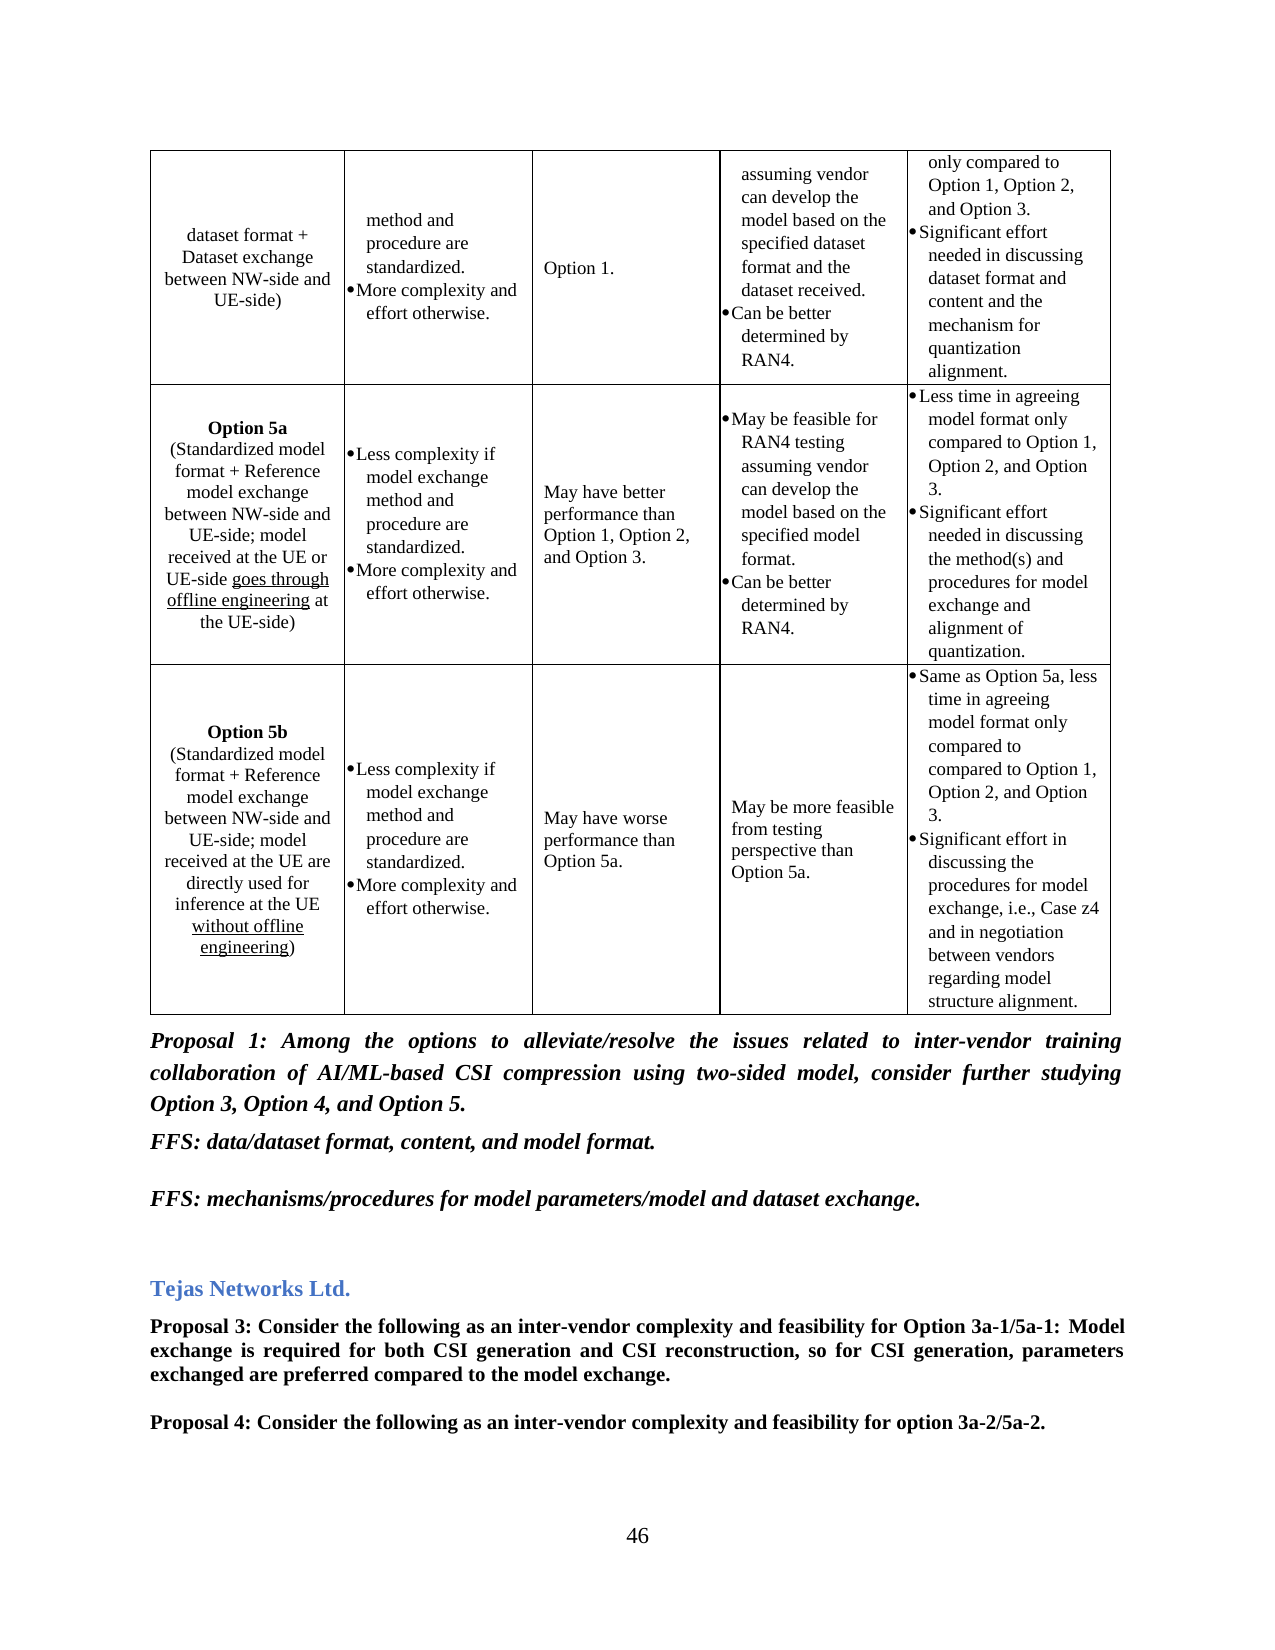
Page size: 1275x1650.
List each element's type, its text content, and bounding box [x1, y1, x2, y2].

text Proposal 1: Among the options to alleviate/resolve the issues related to inter-vendor training collaboration of AI/ML-based CSI compression using two-sided model, consider further studying Option 3, Option 4, and Option 5. [150, 1027, 1125, 1117]
table_cell Less complexity if model exchange method and procedure are standardized. More complexity and effort otherwise. [345, 665, 532, 1014]
table_cell May be more feasible from testing perspective than Option 5a. [721, 665, 907, 1014]
table_cell Less complexity if model exchange method and procedure are standardized. More complexity and effort otherwise. [345, 385, 532, 664]
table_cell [345, 151, 532, 384]
table_cell Same as Option 5a, less time in agreeing model format only compared to compared to Option 1, Option 2, and Option 3. Significant effort in discussing the procedures for model exchange, i.e., Case z4 and in negotiation between vendors regarding model structure alignment. [908, 665, 1110, 1014]
table_cell Less time in agreeing model format only compared to Option 1, Option 2, and Option 3. Significant effort needed in discussing the method(s) and procedures for model exchange and alignment of quantization. [908, 385, 1110, 664]
text FFS: mechanisms/procedures for model parameters/model and dataset exchange. [150, 1185, 1125, 1211]
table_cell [721, 151, 907, 384]
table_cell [533, 151, 719, 384]
text Tejas Networks Ltd. [150, 1275, 1125, 1301]
table_cell Option 5a (Standardized model format + Reference model exchange between NW-side and UE-side; model received at the UE or UE-side goes through offline engineering at the UE-side) [151, 385, 344, 664]
list Proposal 4: Consider the following as an inter-vendor complexity and feasibility for option 3a-2/5a-2. [150, 1410, 1125, 1434]
table_cell May have worse performance than Option 5a. [533, 665, 719, 1014]
list Proposal 3: Consider the following as an inter-vendor complexity and feasibility for Option 3a-1/5a-1: Model exchange is required for both CSI generation and CSI reconstruction, so for CSI generation, parameters exchanged are preferred compared to the model exchange. [150, 1314, 1125, 1386]
text FFS: data/dataset format, content, and model format. [150, 1128, 1125, 1155]
table_cell May have better performance than Option 1, Option 2, and Option 3. [533, 385, 719, 664]
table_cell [151, 151, 344, 384]
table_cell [908, 151, 1110, 384]
table_cell Option 5b (Standardized model format + Reference model exchange between NW-side and UE-side; model received at the UE are directly used for inference at the UE without offline engineering) [151, 665, 344, 1014]
table_cell May be feasible for RAN4 testing assuming vendor can develop the model based on the specified model format. Can be better determined by RAN4. [721, 385, 907, 664]
